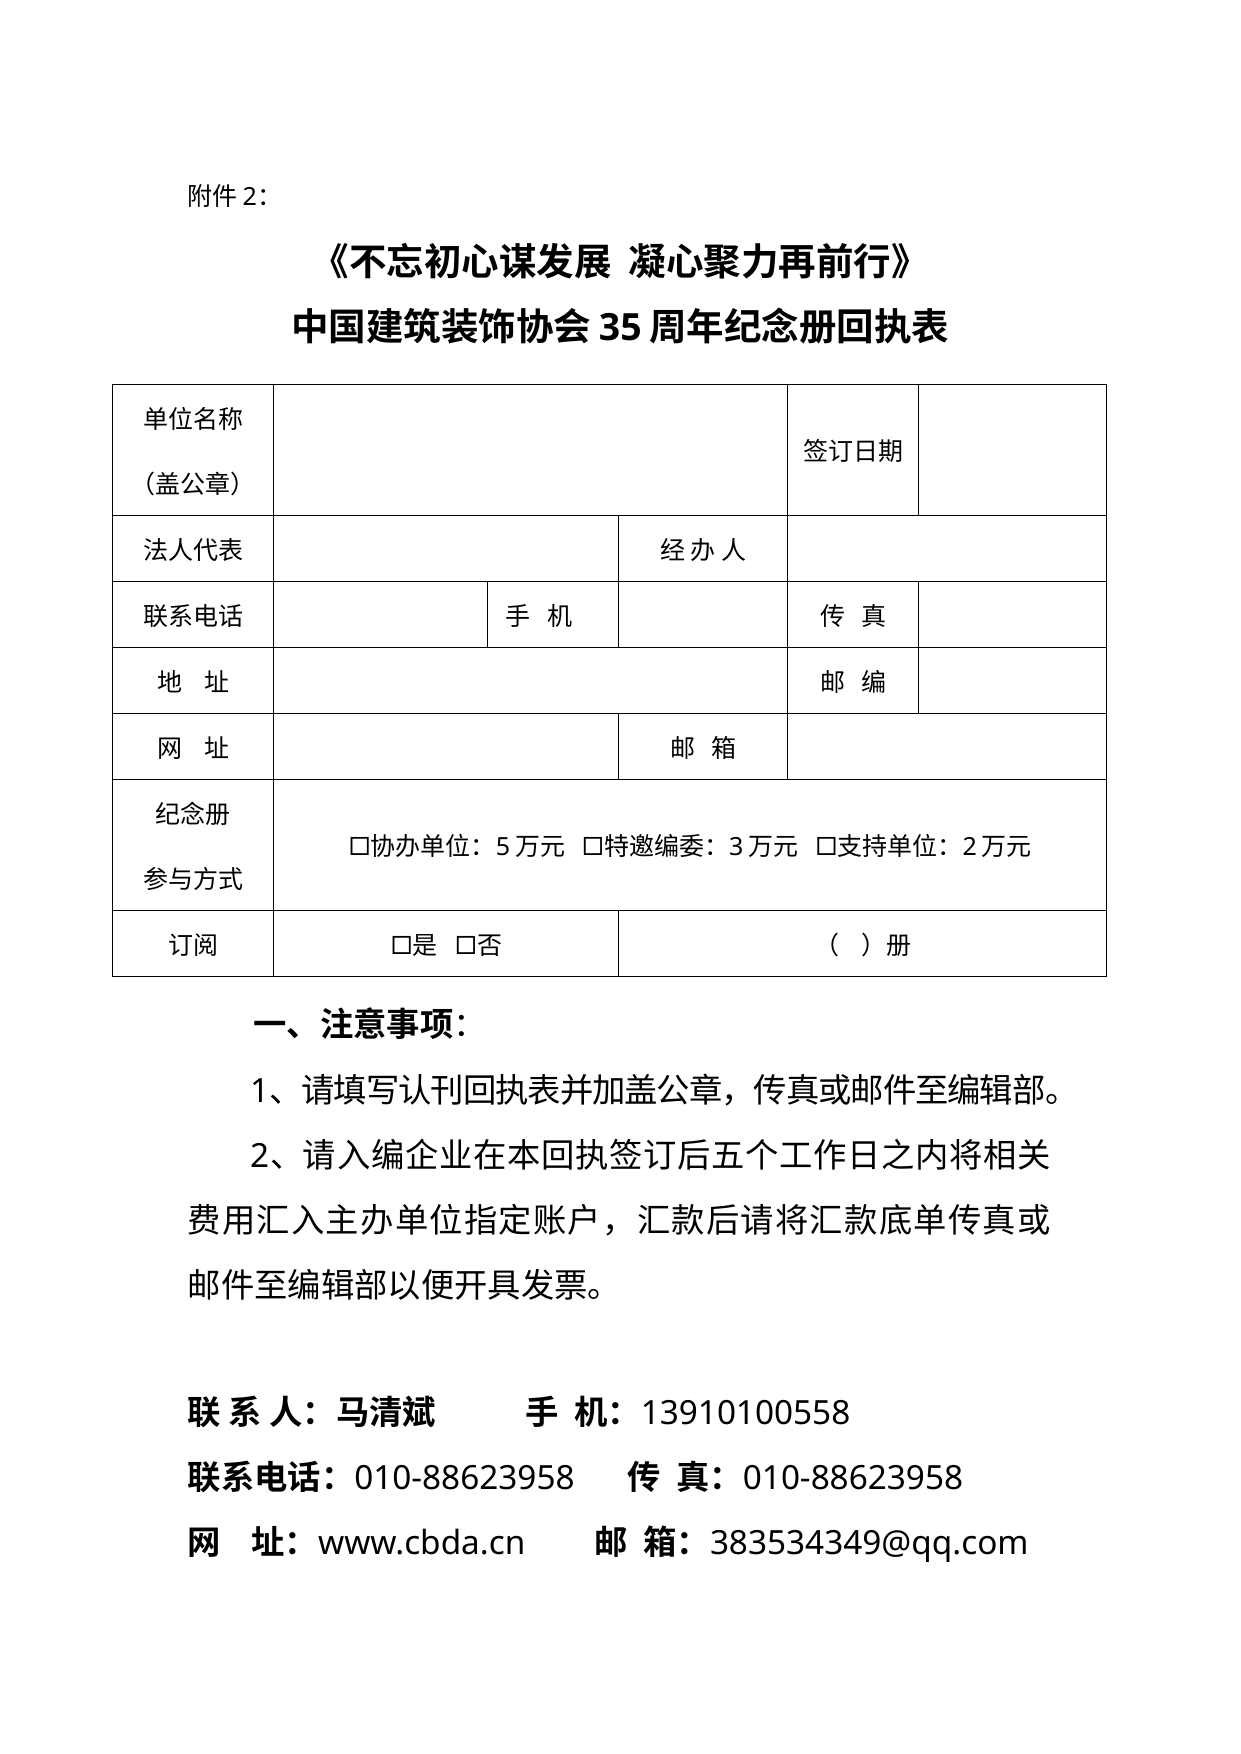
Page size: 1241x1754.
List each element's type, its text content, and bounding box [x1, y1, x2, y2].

table_cell （ ）册 [619, 911, 1106, 976]
text 1、请填写认刊回执表并加盖公章，传真或邮件至编辑部。 [187, 1063, 1053, 1112]
table_cell 纪念册 参与方式 [113, 780, 273, 910]
table_cell [274, 516, 618, 581]
table_cell [788, 516, 1106, 581]
table_cell [274, 714, 618, 779]
table_cell 网 址 [113, 714, 273, 779]
text 联系电话：010-88623958 传 真：010-88623958 [187, 1451, 1053, 1499]
table_cell [274, 582, 487, 647]
table_cell 邮 编 [788, 648, 918, 713]
text 网 址：www.cbda.cn 邮 箱：383534349@qq.com [187, 1516, 1053, 1564]
table_header 签订日期 [788, 385, 918, 515]
table_cell 邮 箱 [619, 714, 787, 779]
table_cell 经 办 人 [619, 516, 787, 581]
table_cell 手 机 [488, 582, 618, 647]
table_cell [788, 714, 1106, 779]
table_cell 传 真 [788, 582, 918, 647]
text 2、请入编企业在本回执签订后五个工作日之内将相关费用汇入主办单位指定账户，汇款后请将汇款底单传真或邮件至编辑部以便开具发票。 [187, 1129, 1053, 1307]
table_header 单位名称 （盖公章） [113, 385, 273, 515]
text 附件2： [187, 162, 1053, 227]
table_cell [619, 582, 787, 647]
text 《不忘初心谋发展 凝心聚力再前行》 [187, 227, 1053, 292]
table_cell 订阅 [113, 911, 273, 976]
table_cell [919, 648, 1106, 713]
table_cell 协办单位：5万元 特邀编委：3万元 支持单位：2万元 [274, 780, 1106, 910]
table_cell 地 址 [113, 648, 273, 713]
table_header [274, 385, 787, 515]
text 联 系 人：马清斌 手 机：13910100558 [187, 1385, 1053, 1434]
table_cell [274, 648, 787, 713]
table_cell 法人代表 [113, 516, 273, 581]
text 一、注意事项： [187, 998, 1053, 1046]
table_cell [919, 582, 1106, 647]
table_cell 联系电话 [113, 582, 273, 647]
table_header [919, 385, 1106, 515]
table_cell 是 否 [274, 911, 618, 976]
text 中国建筑装饰协会35周年纪念册回执表 [187, 292, 1053, 357]
